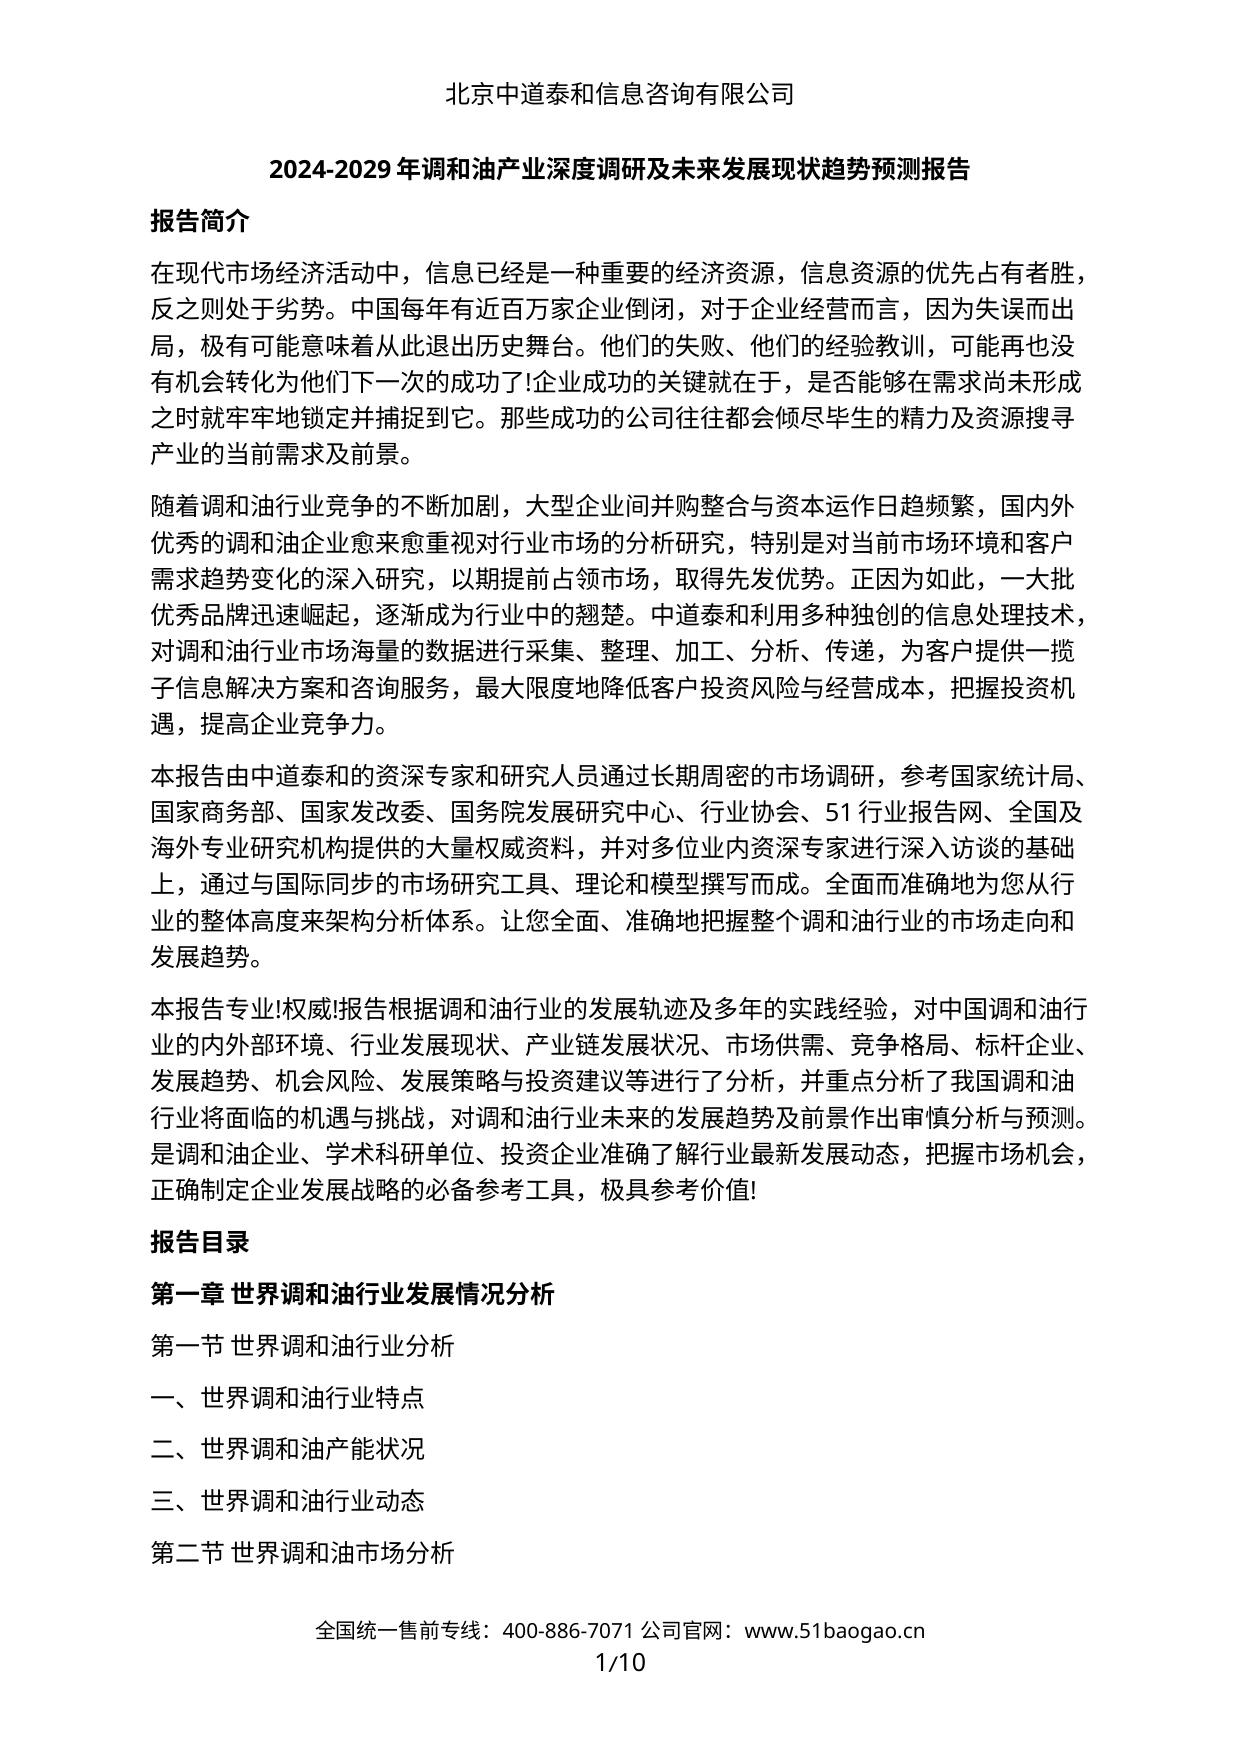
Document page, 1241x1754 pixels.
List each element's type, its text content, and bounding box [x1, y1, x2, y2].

text 第一节 世界调和油行业分析 [150, 1326, 1090, 1362]
text 报告简介 [150, 202, 1090, 238]
text 本报告由中道泰和的资深专家和研究人员通过长期周密的市场调研，参考国家统计局、国家商务部、国家发改委、国务院发展研究中心、行业协会、51行业报告网、全国及海外专业研究机构提供的大量权威资料，并对多位业内资深专家进行深入访谈的基础上，通过与国际同步的市场研究工具、理论和模型撰写而成。全面而准确地为您从行业的整体高度来架构分析体系。让您全面、准确地把握整个调和油行业的市场走向和发展趋势。 [150, 756, 1090, 974]
text 二、世界调和油产能状况 [150, 1430, 1090, 1466]
text 三、世界调和油行业动态 [150, 1482, 1090, 1518]
text 本报告专业!权威!报告根据调和油行业的发展轨迹及多年的实践经验，对中国调和油行业的内外部环境、行业发展现状、产业链发展状况、市场供需、竞争格局、标杆企业、发展趋势、机会风险、发展策略与投资建议等进行了分析，并重点分析了我国调和油行业将面临的机遇与挑战，对调和油行业未来的发展趋势及前景作出审慎分析与预测。是调和油企业、学术科研单位、投资企业准确了解行业最新发展动态，把握市场机会，正确制定企业发展战略的必备参考工具，极具参考价值! [150, 989, 1090, 1207]
text 一、世界调和油行业特点 [150, 1378, 1090, 1414]
text 2024-2029年调和油产业深度调研及未来发展现状趋势预测报告 [150, 150, 1090, 186]
text 第二节 世界调和油市场分析 [150, 1534, 1090, 1570]
text 第一章 世界调和油行业发展情况分析 [150, 1274, 1090, 1311]
text 报告目录 [150, 1222, 1090, 1259]
text 在现代市场经济活动中，信息已经是一种重要的经济资源，信息资源的优先占有者胜，反之则处于劣势。中国每年有近百万家企业倒闭，对于企业经营而言，因为失误而出局，极有可能意味着从此退出历史舞台。他们的失败、他们的经验教训，可能再也没有机会转化为他们下一次的成功了!企业成功的关键就在于，是否能够在需求尚未形成之时就牢牢地锁定并捕捉到它。那些成功的公司往往都会倾尽毕生的精力及资源搜寻产业的当前需求及前景。 [150, 254, 1090, 471]
text 随着调和油行业竞争的不断加剧，大型企业间并购整合与资本运作日趋频繁，国内外优秀的调和油企业愈来愈重视对行业市场的分析研究，特别是对当前市场环境和客户需求趋势变化的深入研究，以期提前占领市场，取得先发优势。正因为如此，一大批优秀品牌迅速崛起，逐渐成为行业中的翘楚。中道泰和利用多种独创的信息处理技术，对调和油行业市场海量的数据进行采集、整理、加工、分析、传递，为客户提供一揽子信息解决方案和咨询服务，最大限度地降低客户投资风险与经营成本，把握投资机遇，提高企业竞争力。 [150, 487, 1090, 741]
